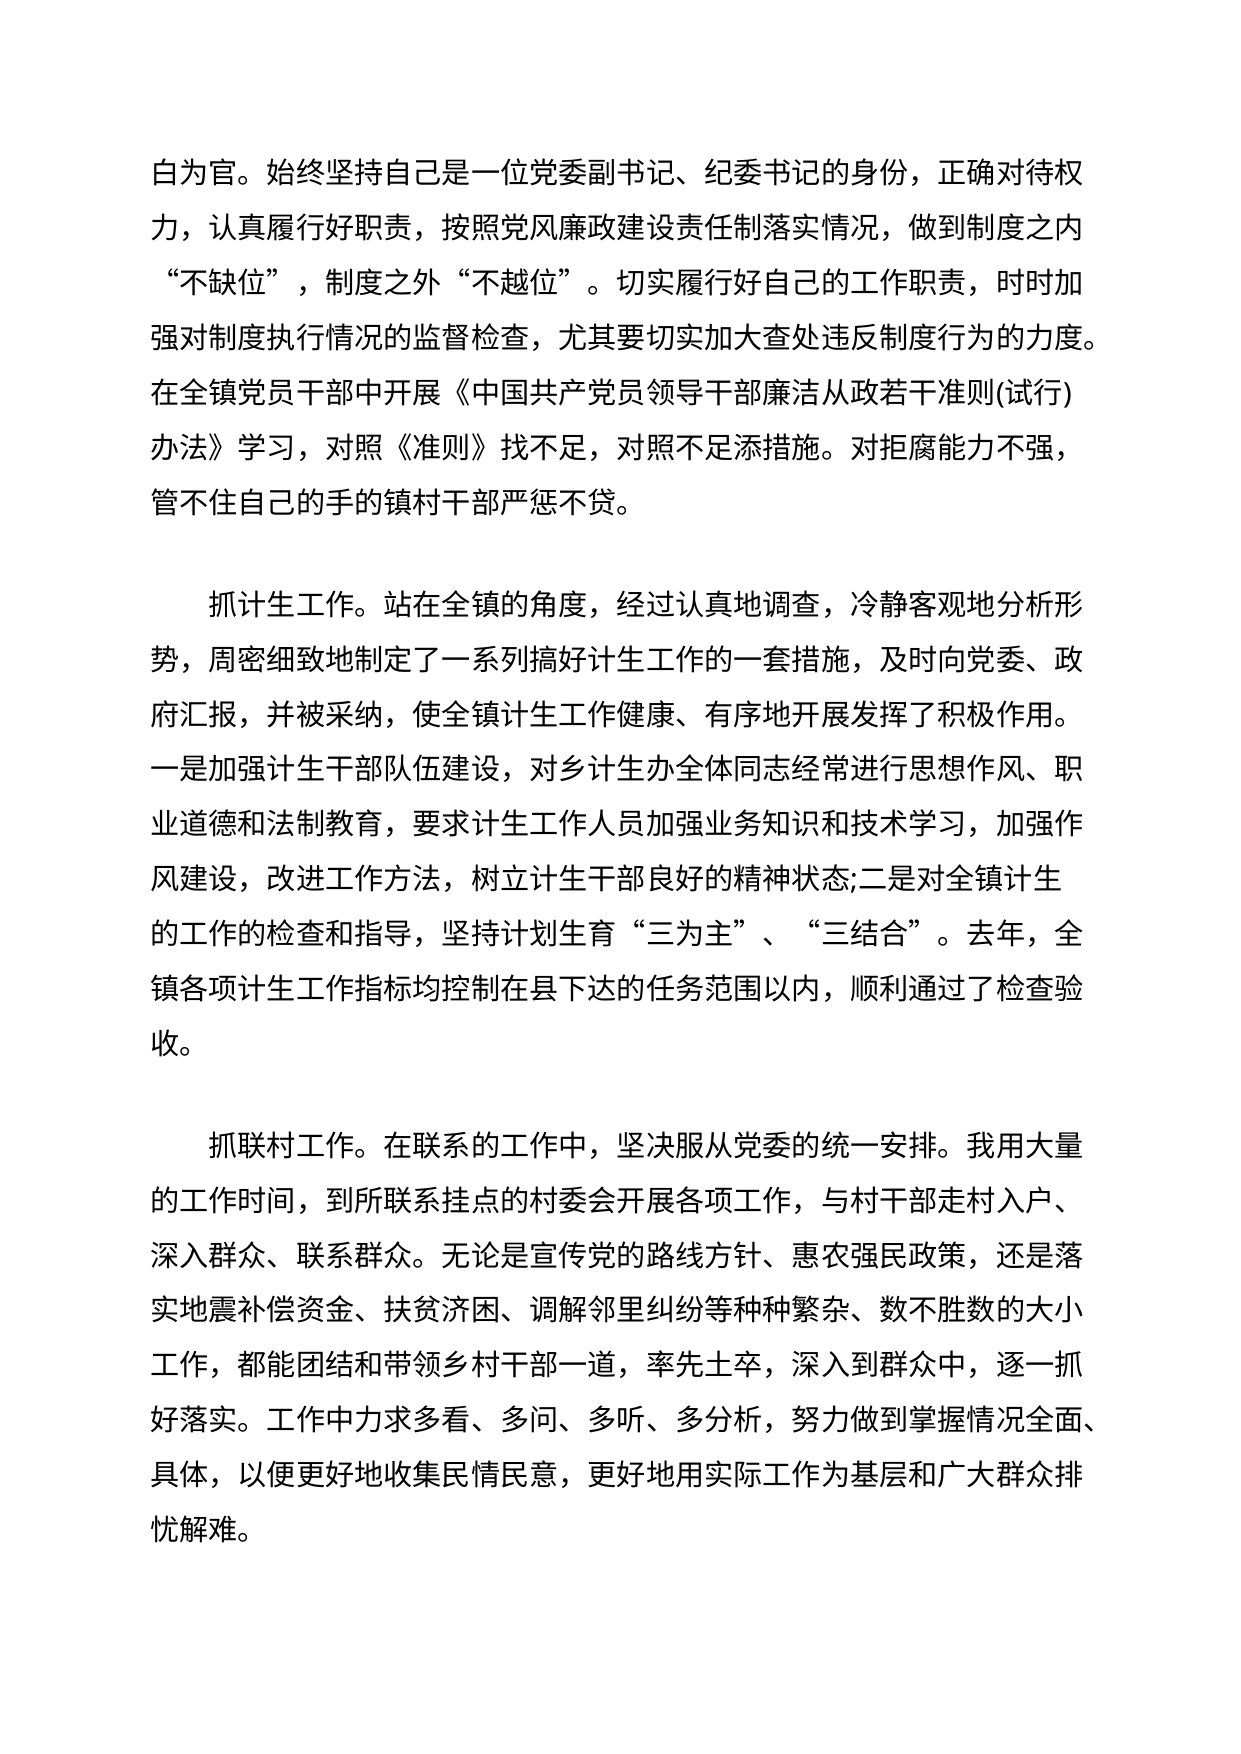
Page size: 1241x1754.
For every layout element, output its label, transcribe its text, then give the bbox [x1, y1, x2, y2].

text 抓计生工作。站在全镇的角度，经过认真地调查，冷静客观地分析形势，周密细致地制定了一系列搞好计生工作的一套措施，及时向党委、政府汇报，并被采纳，使全镇计生工作健康、有序地开展发挥了积极作用。一是加强计生干部队伍建设，对乡计生办全体同志经常进行思想作风、职业道德和法制教育，要求计生工作人员加强业务知识和技术学习，加强作风建设，改进工作方法，树立计生干部良好的精神状态;二是对全镇计生的工作的检查和指导，坚持计划生育“三为主”、“三结合”。去年，全镇各项计生工作指标均控制在县下达的任务范围以内，顺利通过了检查验收。 [150, 581, 1090, 1063]
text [150, 150, 1090, 522]
text 抓联村工作。在联系的工作中，坚决服从党委的统一安排。我用大量的工作时间，到所联系挂点的村委会开展各项工作，与村干部走村入户、深入群众、联系群众。无论是宣传党的路线方针、惠农强民政策，还是落实地震补偿资金、扶贫济困、调解邻里纠纷等种种繁杂、数不胜数的大小工作，都能团结和带领乡村干部一道，率先土卒，深入到群众中，逐一抓好落实。工作中力求多看、多问、多听、多分析，努力做到掌握情况全面、具体，以便更好地收集民情民意，更好地用实际工作为基层和广大群众排忧解难。 [150, 1122, 1090, 1549]
